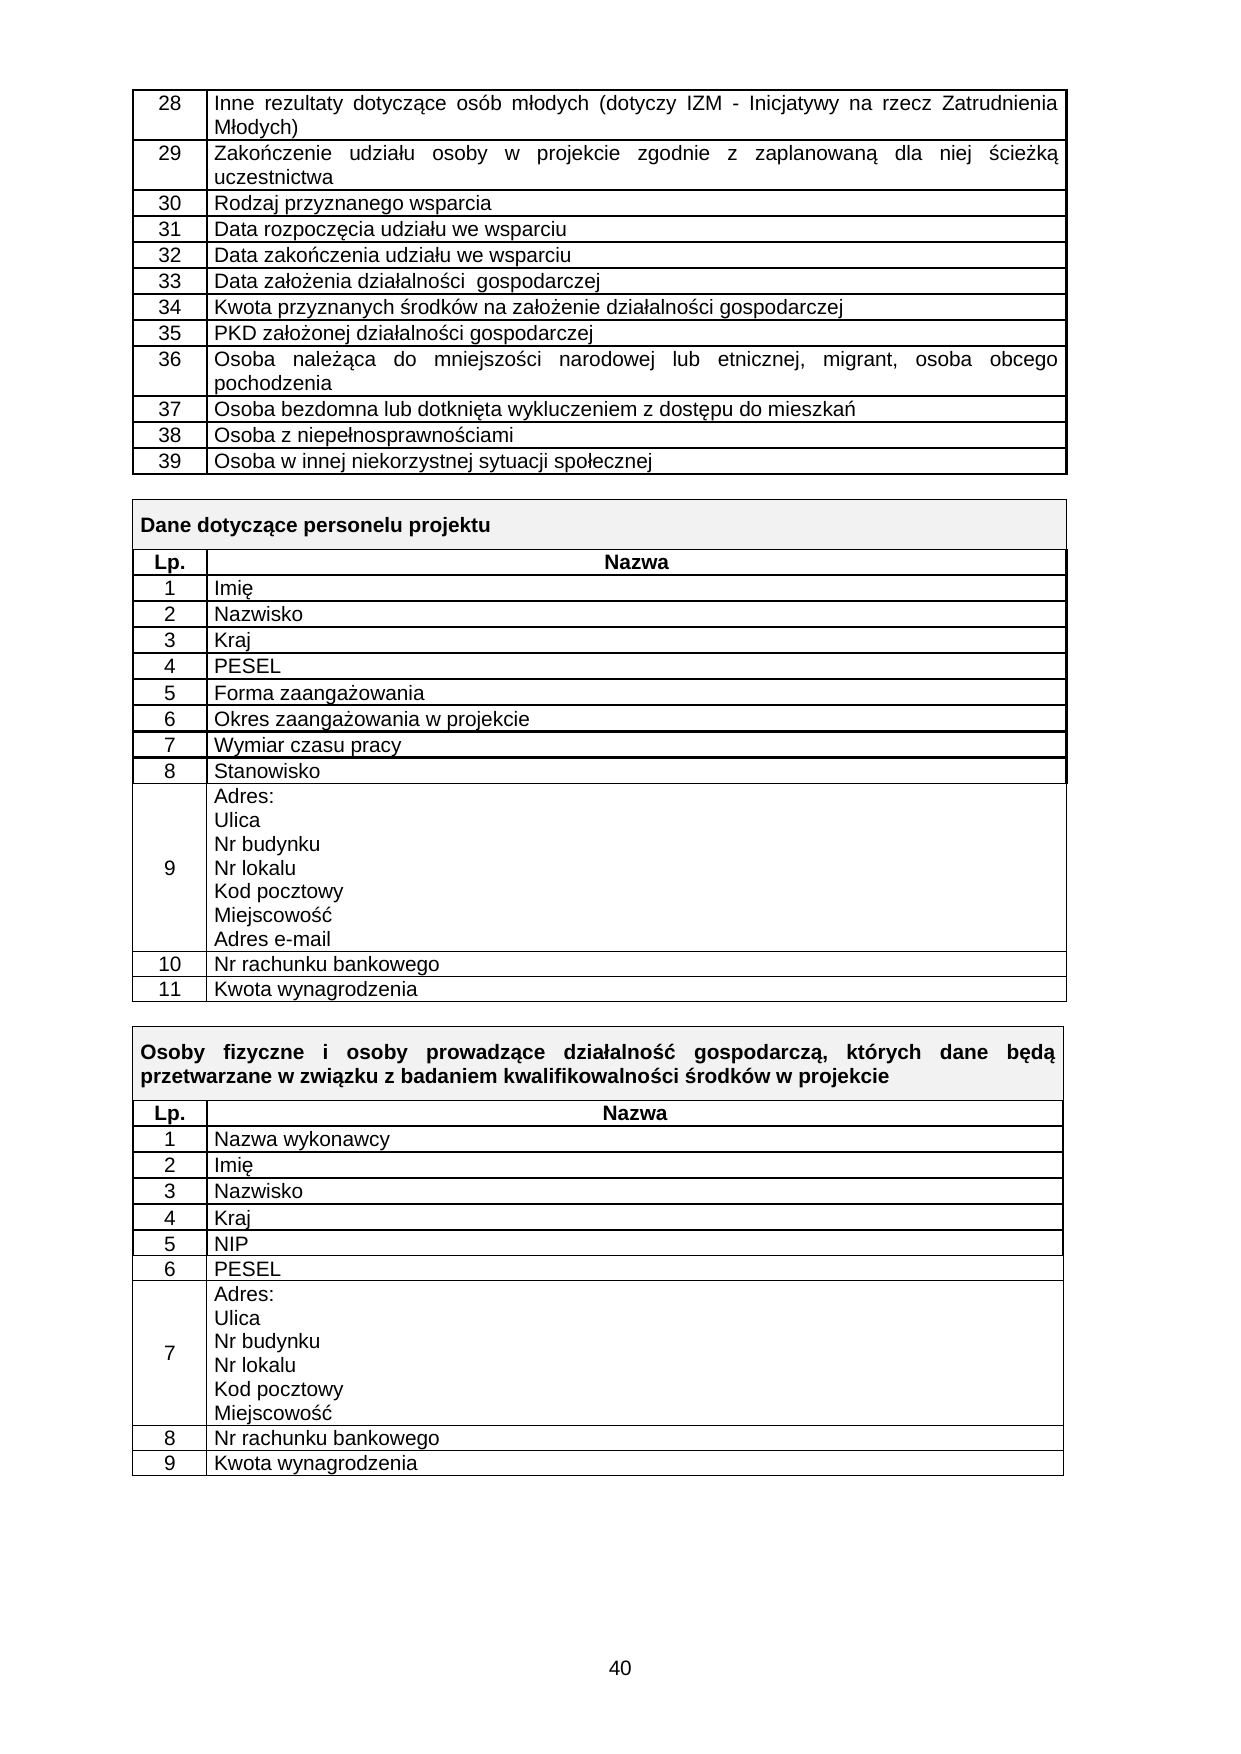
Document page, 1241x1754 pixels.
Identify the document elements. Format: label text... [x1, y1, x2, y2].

table_cell PESEL [208, 654, 1065, 678]
table_cell Osoba z niepełnosprawnościami [208, 423, 1065, 447]
table_cell NIP [208, 1231, 1062, 1255]
table_cell Osoba bezdomna lub dotknięta wykluczeniem z dostępu do mieszkań [208, 397, 1065, 421]
table_cell 7 [134, 733, 206, 756]
table_cell 31 [134, 217, 206, 241]
table_cell Data zakończenia udziału we wsparciu [208, 243, 1065, 267]
table_cell 4 [134, 1205, 206, 1229]
table_cell 8 [133, 1426, 206, 1450]
table_cell Lp. [134, 1101, 206, 1125]
table_cell Kwota wynagrodzenia [207, 977, 1066, 1001]
table_cell 37 [134, 397, 206, 421]
table_cell 4 [134, 654, 206, 678]
table_cell 1 [134, 576, 206, 600]
table_cell Data założenia działalności gospodarczej [208, 269, 1065, 293]
table_cell Osoba w innej niekorzystnej sytuacji społecznej [208, 449, 1065, 473]
table_cell 9 [133, 1451, 206, 1475]
table_cell Kraj [208, 628, 1065, 652]
table_cell Kwota przyznanych środków na założenie działalności gospodarczej [208, 295, 1065, 319]
table_cell Imię [208, 576, 1065, 600]
table_header Osoby fizyczne i osoby prowadzące działalność gospodarczą, których dane będą przetwarzane w związku z badaniem kwalifikowalności środków w projekcie [133, 1027, 1063, 1100]
table_cell 6 [133, 1256, 206, 1280]
table_cell 39 [134, 449, 206, 473]
table_header Dane dotyczące personelu projektu [133, 500, 1066, 549]
table_cell Adres: Ulica Nr budynku Nr lokalu Kod pocztowy Miejscowość [207, 1281, 1063, 1425]
table_cell Okres zaangażowania w projekcie [208, 706, 1065, 730]
table_cell Nazwa [208, 1101, 1062, 1125]
table_cell Nazwa wykonawcy [208, 1127, 1062, 1151]
table_cell 3 [134, 628, 206, 652]
table_cell 30 [134, 191, 206, 215]
table_cell 38 [134, 423, 206, 447]
table_cell 2 [134, 602, 206, 626]
table_cell 36 [134, 347, 206, 395]
table_cell Imię [208, 1153, 1062, 1177]
table_cell 9 [133, 784, 206, 951]
table_cell 35 [134, 321, 206, 345]
table_cell 1 [134, 1127, 206, 1151]
table_cell 2 [134, 1153, 206, 1177]
table_cell Rodzaj przyznanego wsparcia [208, 191, 1065, 215]
table_cell 34 [134, 295, 206, 319]
table_cell PKD założonej działalności gospodarczej [208, 321, 1065, 345]
table_cell Inne rezultaty dotyczące osób młodych (dotyczy IZM - Inicjatywy na rzecz Zatrudnienia Młodych) [208, 91, 1065, 139]
table_cell Nr rachunku bankowego [207, 1426, 1063, 1450]
table_cell 11 [133, 977, 206, 1001]
table_cell Forma zaangażowania [208, 680, 1065, 704]
table_cell Nazwisko [208, 1179, 1062, 1203]
table_cell 10 [133, 952, 206, 976]
table_cell 28 [134, 91, 206, 139]
table_cell Data rozpoczęcia udziału we wsparciu [208, 217, 1065, 241]
table_cell Nazwa [208, 550, 1065, 574]
table_cell 29 [134, 141, 206, 189]
table_cell PESEL [207, 1256, 1063, 1280]
table_cell Adres: Ulica Nr budynku Nr lokalu Kod pocztowy Miejscowość Adres e-mail [207, 784, 1066, 951]
table_cell Wymiar czasu pracy [208, 733, 1065, 756]
table_cell 7 [133, 1281, 206, 1425]
table_cell 6 [134, 706, 206, 730]
table_cell 8 [134, 759, 206, 782]
table_cell 33 [134, 269, 206, 293]
table_cell Osoba należąca do mniejszości narodowej lub etnicznej, migrant, osoba obcego pochodzenia [208, 347, 1065, 395]
table_cell Nr rachunku bankowego [207, 952, 1066, 976]
table_cell Nazwisko [208, 602, 1065, 626]
table_cell Lp. [134, 550, 206, 574]
table_cell Stanowisko [208, 759, 1065, 782]
table_cell 3 [134, 1179, 206, 1203]
table_cell Zakończenie udziału osoby w projekcie zgodnie z zaplanowaną dla niej ścieżką uczestnictwa [208, 141, 1065, 189]
table_cell 32 [134, 243, 206, 267]
table_cell Kraj [208, 1205, 1062, 1229]
table_cell 5 [134, 1231, 206, 1255]
table_cell 5 [134, 680, 206, 704]
table_cell Kwota wynagrodzenia [207, 1451, 1063, 1475]
